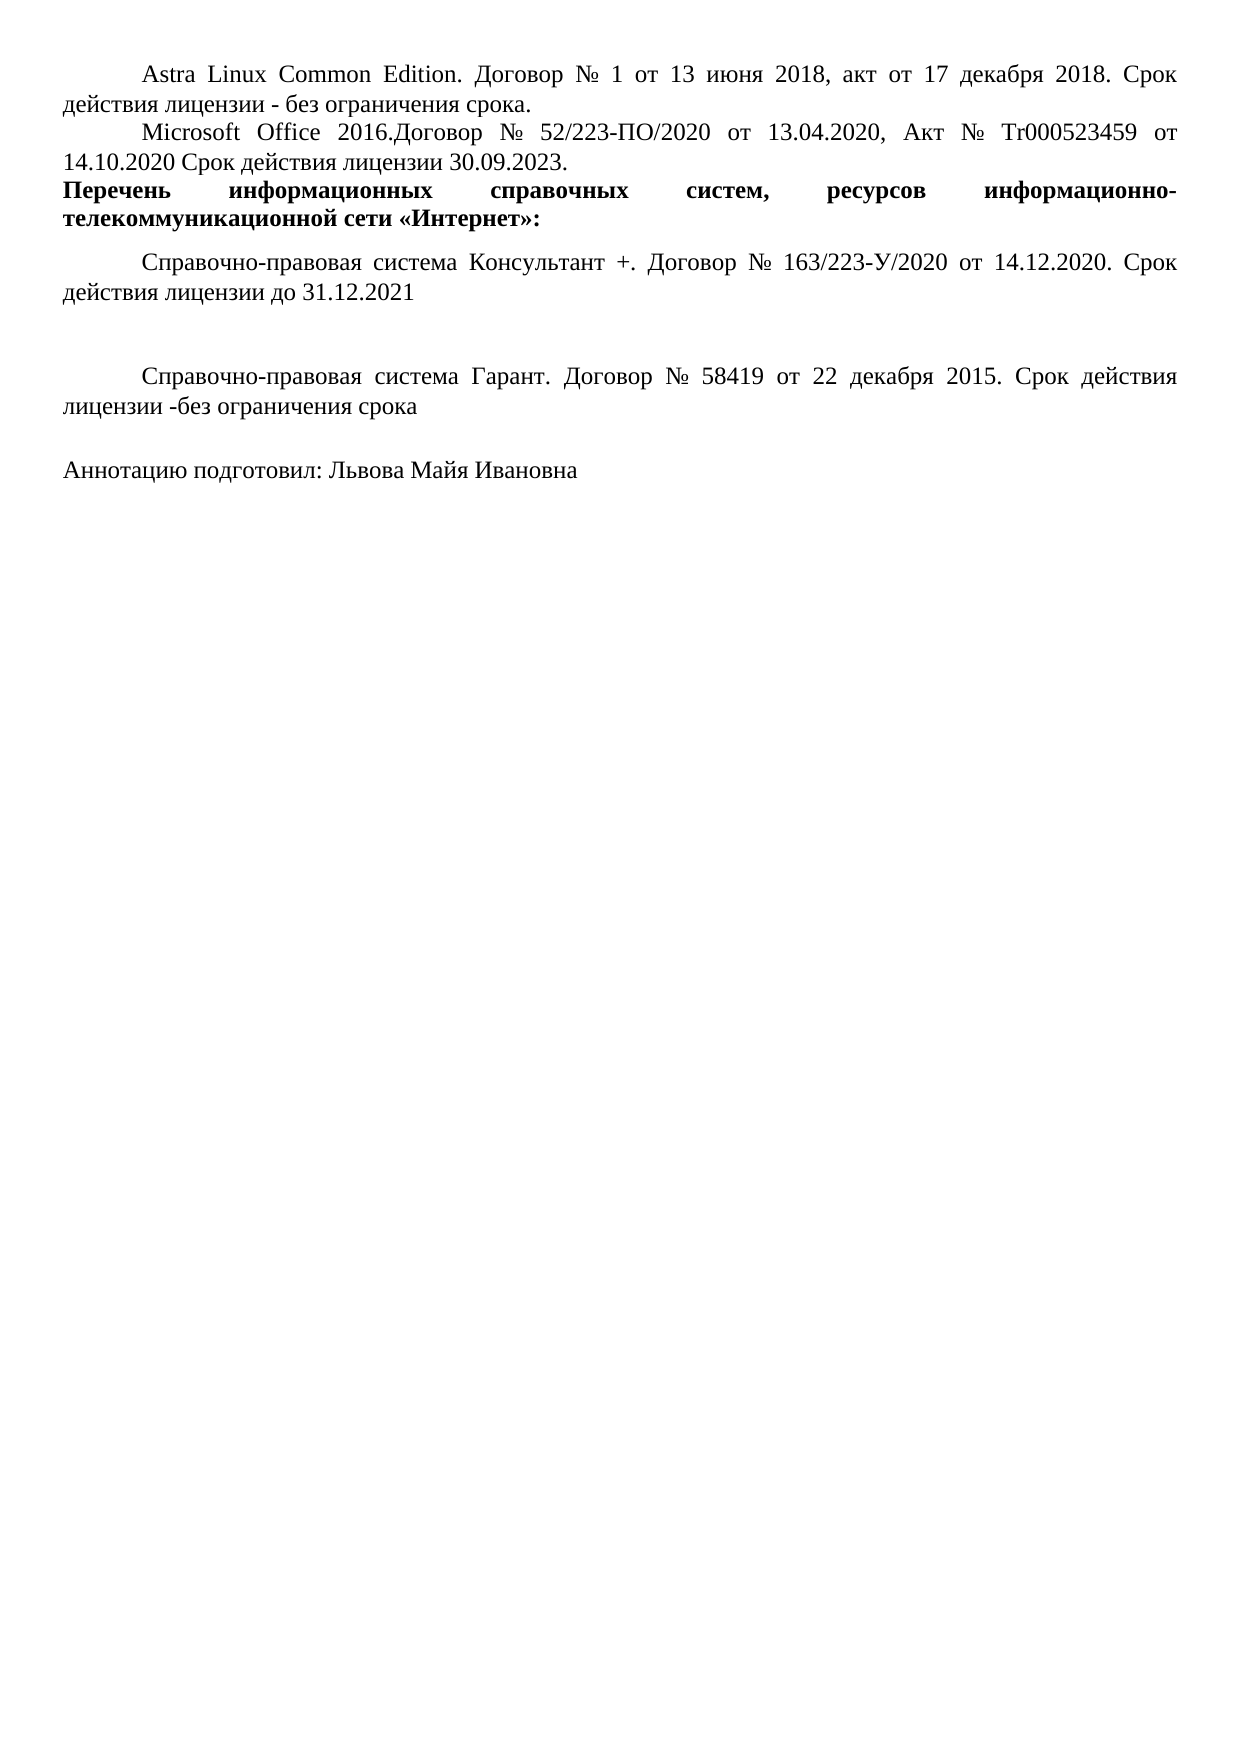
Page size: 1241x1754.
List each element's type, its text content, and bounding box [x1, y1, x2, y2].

table_header Astra Linux Common Edition. Договор № 1 от 13 июня 2018, акт от 17 декабря 2018. Срок действия лицензии - без ограничения срока. [59, 59, 1181, 117]
table_cell Microsoft Office 2016.Договор № 52/223-ПО/2020 от 13.04.2020, Акт № Tr000523459 от 14.10.2020 Срок действия лицензии 30.09.2023. [59, 117, 1181, 175]
table_cell Справочно-правовая система Консультант +. Договор № 163/223-У/2020 от 14.12.2020. Срок действия лицензии до 31.12.2021 [59, 247, 1181, 361]
table_cell Перечень информационных справочных систем, ресурсов информационно- телекоммуникационной сети «Интернет»: [59, 175, 1181, 247]
table_cell Справочно-правовая система Гарант. Договор № 58419 от 22 декабря 2015. Срок действия лицензии -без ограничения срока [59, 361, 1181, 447]
table_cell Аннотацию подготовил: Львова Майя Ивановна [59, 447, 1181, 491]
